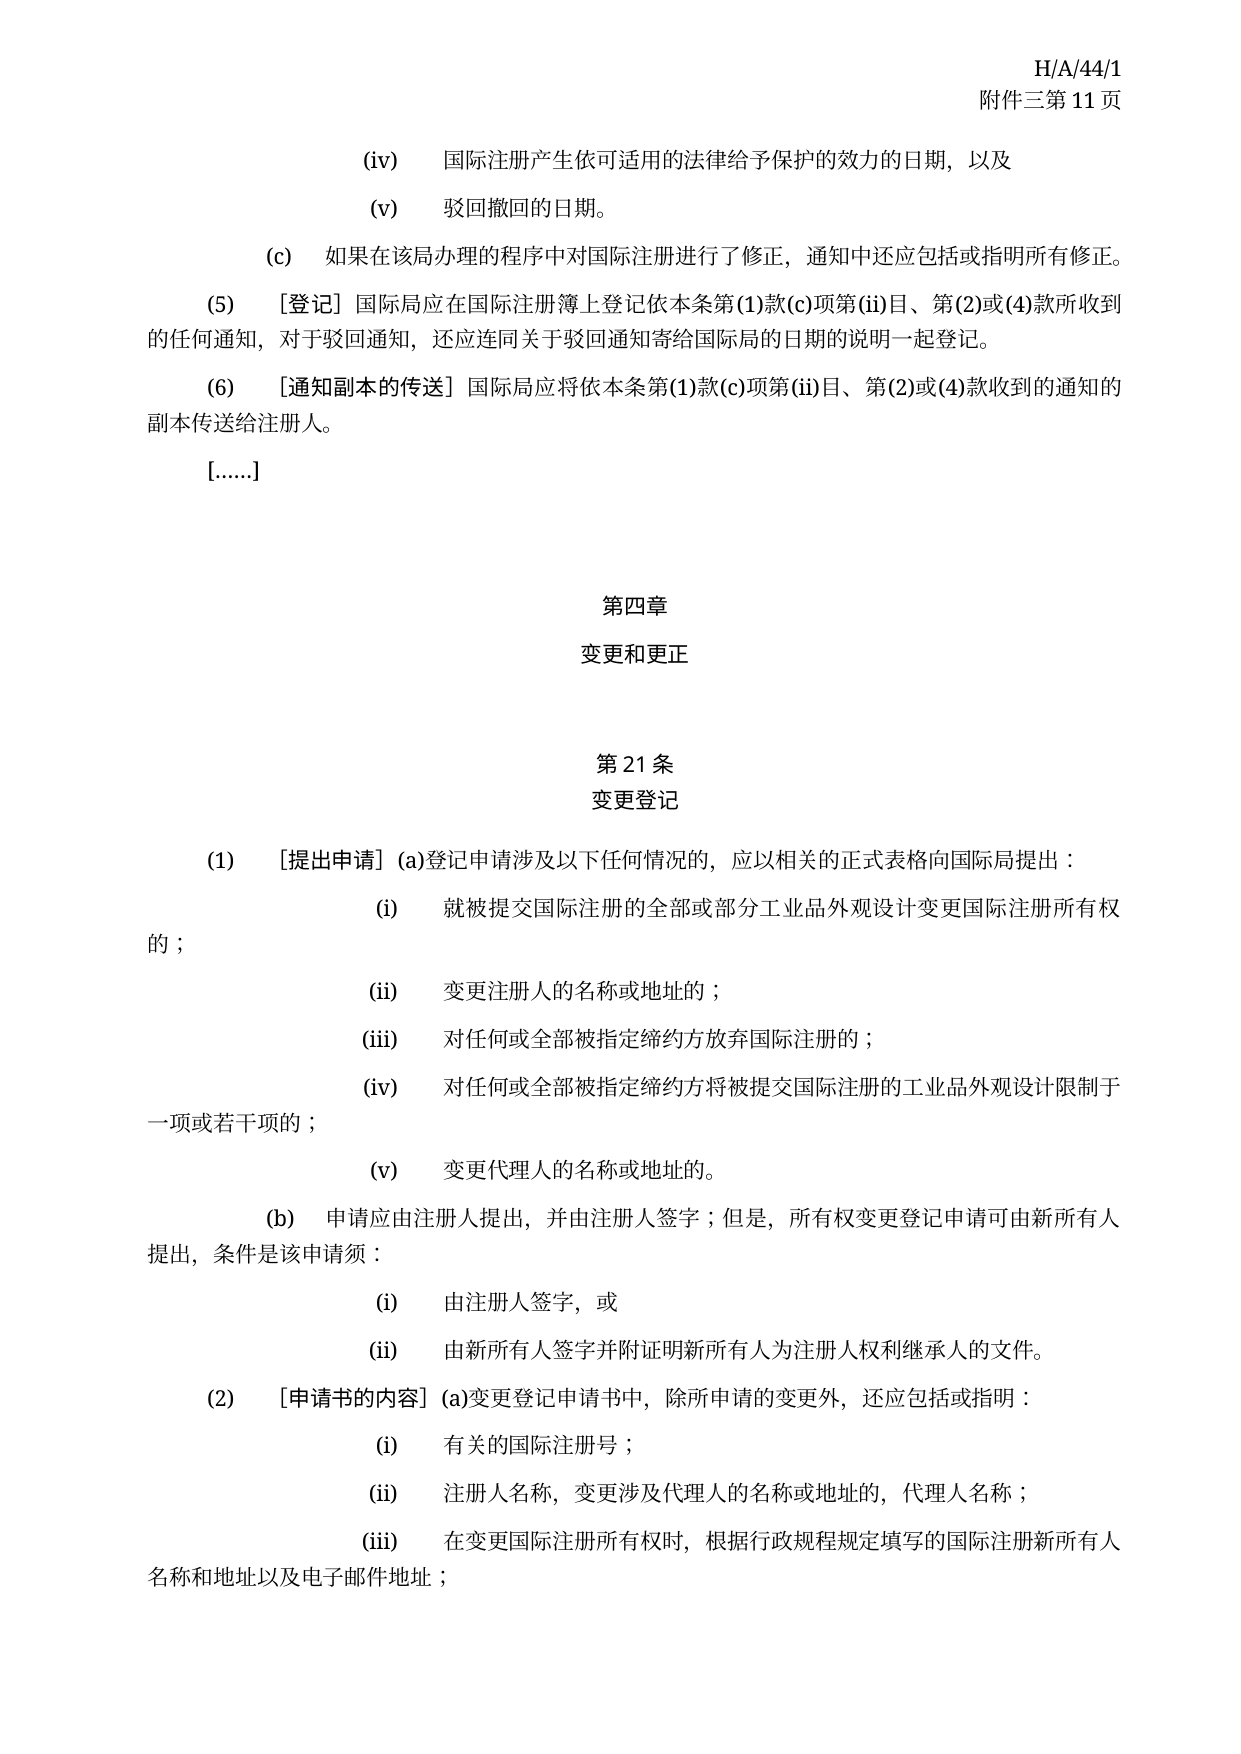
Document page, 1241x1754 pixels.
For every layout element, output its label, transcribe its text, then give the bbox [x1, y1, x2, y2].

text (1) ［提出申请］(a)登记申请涉及以下任何情况的，应以相关的正式表格向国际局提出： [148, 839, 1122, 875]
text (i) 由注册人签字，或 [148, 1281, 1122, 1317]
text (6) ［通知副本的传送］国际局应将依本条第(1)款(c)项第(ii)目、第(2)或(4)款收到的通知的副本传送给注册人。 [148, 367, 1122, 437]
text (iii) 在变更国际注册所有权时，根据行政规程规定填写的国际注册新所有人名称和地址以及电子邮件地址； [148, 1521, 1122, 1592]
text (v) 驳回撤回的日期。 [148, 187, 1122, 223]
text (iv) 对任何或全部被指定缔约方将被提交国际注册的工业品外观设计限制于一项或若干项的； [148, 1067, 1122, 1137]
text (ii) 注册人名称，变更涉及代理人的名称或地址的，代理人名称； [148, 1473, 1122, 1508]
text (ii) 由新所有人签字并附证明新所有人为注册人权利继承人的文件。 [148, 1329, 1122, 1364]
text (b) 申请应由注册人提出，并由注册人签字；但是，所有权变更登记申请可由新所有人提出，条件是该申请须： [148, 1198, 1122, 1269]
text (2) ［申请书的内容］(a)变更登记申请书中，除所申请的变更外，还应包括或指明： [148, 1377, 1122, 1412]
text (i) 有关的国际注册号； [148, 1425, 1122, 1460]
text 第21条 变更登记 [148, 744, 1122, 814]
text 变更和更正 [148, 633, 1122, 669]
text (v) 变更代理人的名称或地址的。 [148, 1150, 1122, 1185]
text (iv) 国际注册产生依可适用的法律给予保护的效力的日期，以及 [148, 139, 1122, 175]
text (5) ［登记］国际局应在国际注册簿上登记依本条第(1)款(c)项第(ii)目、第(2)或(4)款所收到的任何通知，对于驳回通知，还应连同关于驳回通知寄给国际局的日期的说明一起登记。 [148, 283, 1122, 354]
text (i) 就被提交国际注册的全部或部分工业品外观设计变更国际注册所有权的； [148, 887, 1122, 958]
text [……] [148, 450, 1122, 485]
text (ii) 变更注册人的名称或地址的； [148, 971, 1122, 1006]
text (c) 如果在该局办理的程序中对国际注册进行了修正，通知中还应包括或指明所有修正。 [148, 235, 1122, 271]
text (iii) 对任何或全部被指定缔约方放弃国际注册的； [148, 1019, 1122, 1054]
text 第四章 [148, 585, 1122, 621]
